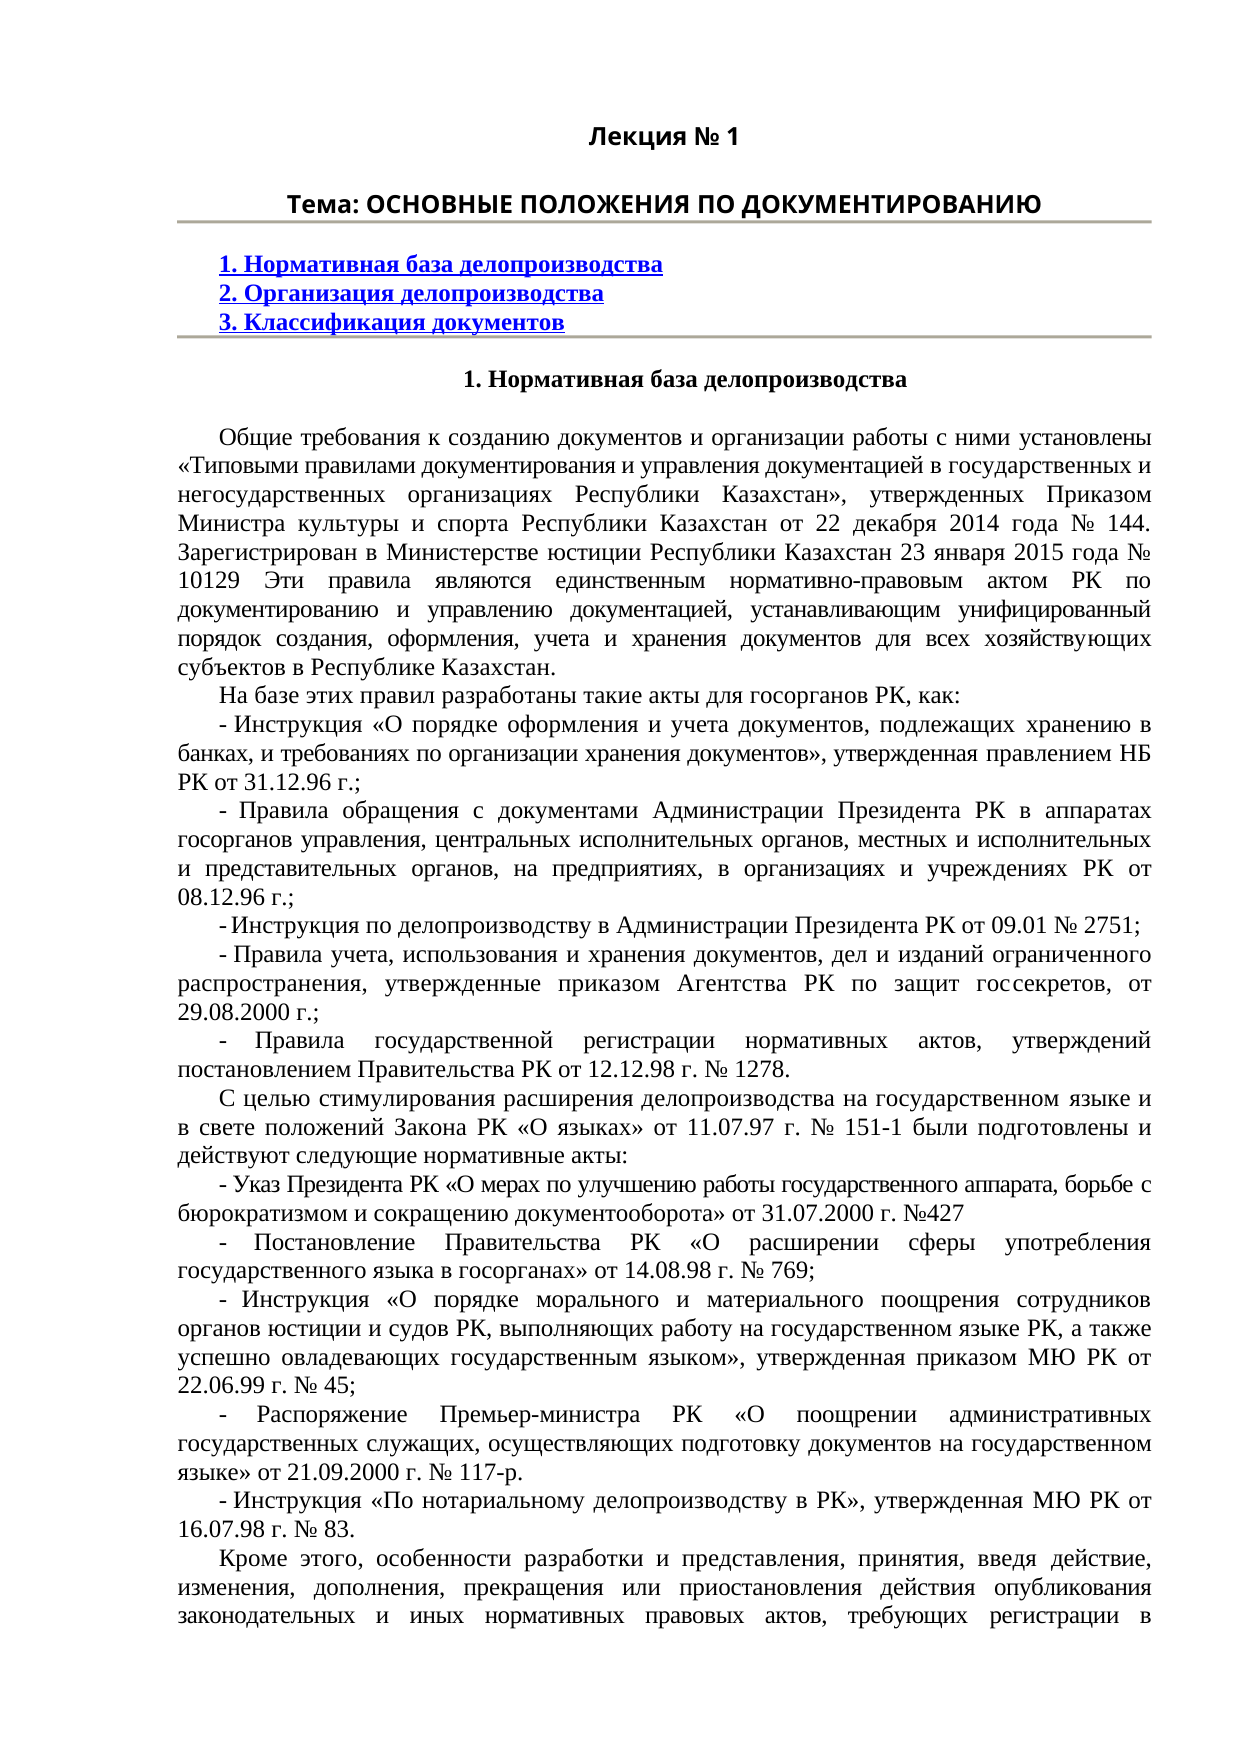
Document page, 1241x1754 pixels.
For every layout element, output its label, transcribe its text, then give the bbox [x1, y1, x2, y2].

text 1. Нормативная база делопроизводства [177, 364, 1152, 393]
text - Правила учета, использования и хранения документов, дел и изданий ограниченного распространения, утвержденные приказом Агентства РК по защит госсекретов, от 29.08.2000 г.; [177, 939, 1152, 1025]
text - Инструкция по делопроизводству в Администрации Президента РК от 09.01 № 2751; [177, 910, 1152, 939]
text 2. Организация делопроизводства [177, 278, 1152, 307]
text - Указ Президента РК «О мерах по улучшению работы государственного аппарата, борьбе с бюрократизмом и сокращению документооборота» от 31.07.2000 г. №427 [177, 1169, 1152, 1227]
text Лекция № 1 [177, 118, 1152, 152]
text 3. Классификация документов [177, 307, 1152, 335]
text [177, 1543, 1152, 1629]
text - Распоряжение Премьер-министра РК «О поощрении административных государственных служащих, осуществляющих подготовку документов на государственном языке» от 21.09.2000 г. № 117-р. [177, 1399, 1152, 1485]
text - Постановление Правительства РК «О расширении сферы употребления государственного языка в госорганах» от 14.08.98 г. № 769; [177, 1227, 1152, 1284]
text С целью стимулирования расширения делопроизводства на государственном языке и в свете положений Закона РК «О языках» от 11.07.97 г. № 151-1 были подготовлены и действуют следующие нормативные акты: [177, 1083, 1152, 1169]
text - Инструкция «О порядке морального и материального поощрения сотрудников органов юстиции и судов РК, выполняющих работу на государственном языке РК, а также успешно овладевающих государственным языком», утвержденная приказом МЮ РК от 22.06.99 г. № 45; [177, 1284, 1152, 1399]
text - Инструкция «О порядке оформления и учета документов, подлежащих xранению в банках, и требованиях по организации хранения документов», утвержденная правлением НБ РК от 31.12.96 г.; [177, 709, 1152, 795]
text 1. Нормативная база делопроизводства [177, 249, 1152, 278]
text - Правила государственной регистрации нормативных актов, утверждений постановлением Правительства РК от 12.12.98 г. № 1278. [177, 1025, 1152, 1083]
text На базе этих правил разработаны такие акты для госорганов РК, как: [177, 680, 1152, 709]
text - Инструкция «По нотариальному делопроизводству в РК», утвержденная MЮ РК от 16.07.98 г. № 83. [177, 1485, 1152, 1543]
text Тема: ОСНОВНЫЕ ПОЛОЖЕНИЯ ПО ДОКУМЕНТИРОВАНИЮ [177, 186, 1152, 220]
text - Правила обращения с документами Администрации Президента РК в аппаратах госорганов управления, центральных исполнительных органов, местных и исполнительных и представительных органов, на предприятиях, в организациях и учреждениях РК от 08.12.96 г.; [177, 795, 1152, 910]
text Общие требования к созданию документов и организации работы с ними установлены «Типовыми правилами документирования и управления документацией в государственных и негосударственных организациях Республики Казахстан», утвержденных Приказом Министра культуры и спорта Республики Казахстан от 22 декабря 2014 года № 144. Зарегистрирован в Министерстве юстиции Республики Казахстан 23 января 2015 года № 10129 Эти правила являются единственным нормативно-правовым актом РК по документированию и управлению документацией, устанавливающим унифицированный порядок создания, оформления, учета и хранения документов для всех хозяйствующих субъектов в Республике Казахстан. [177, 422, 1152, 680]
